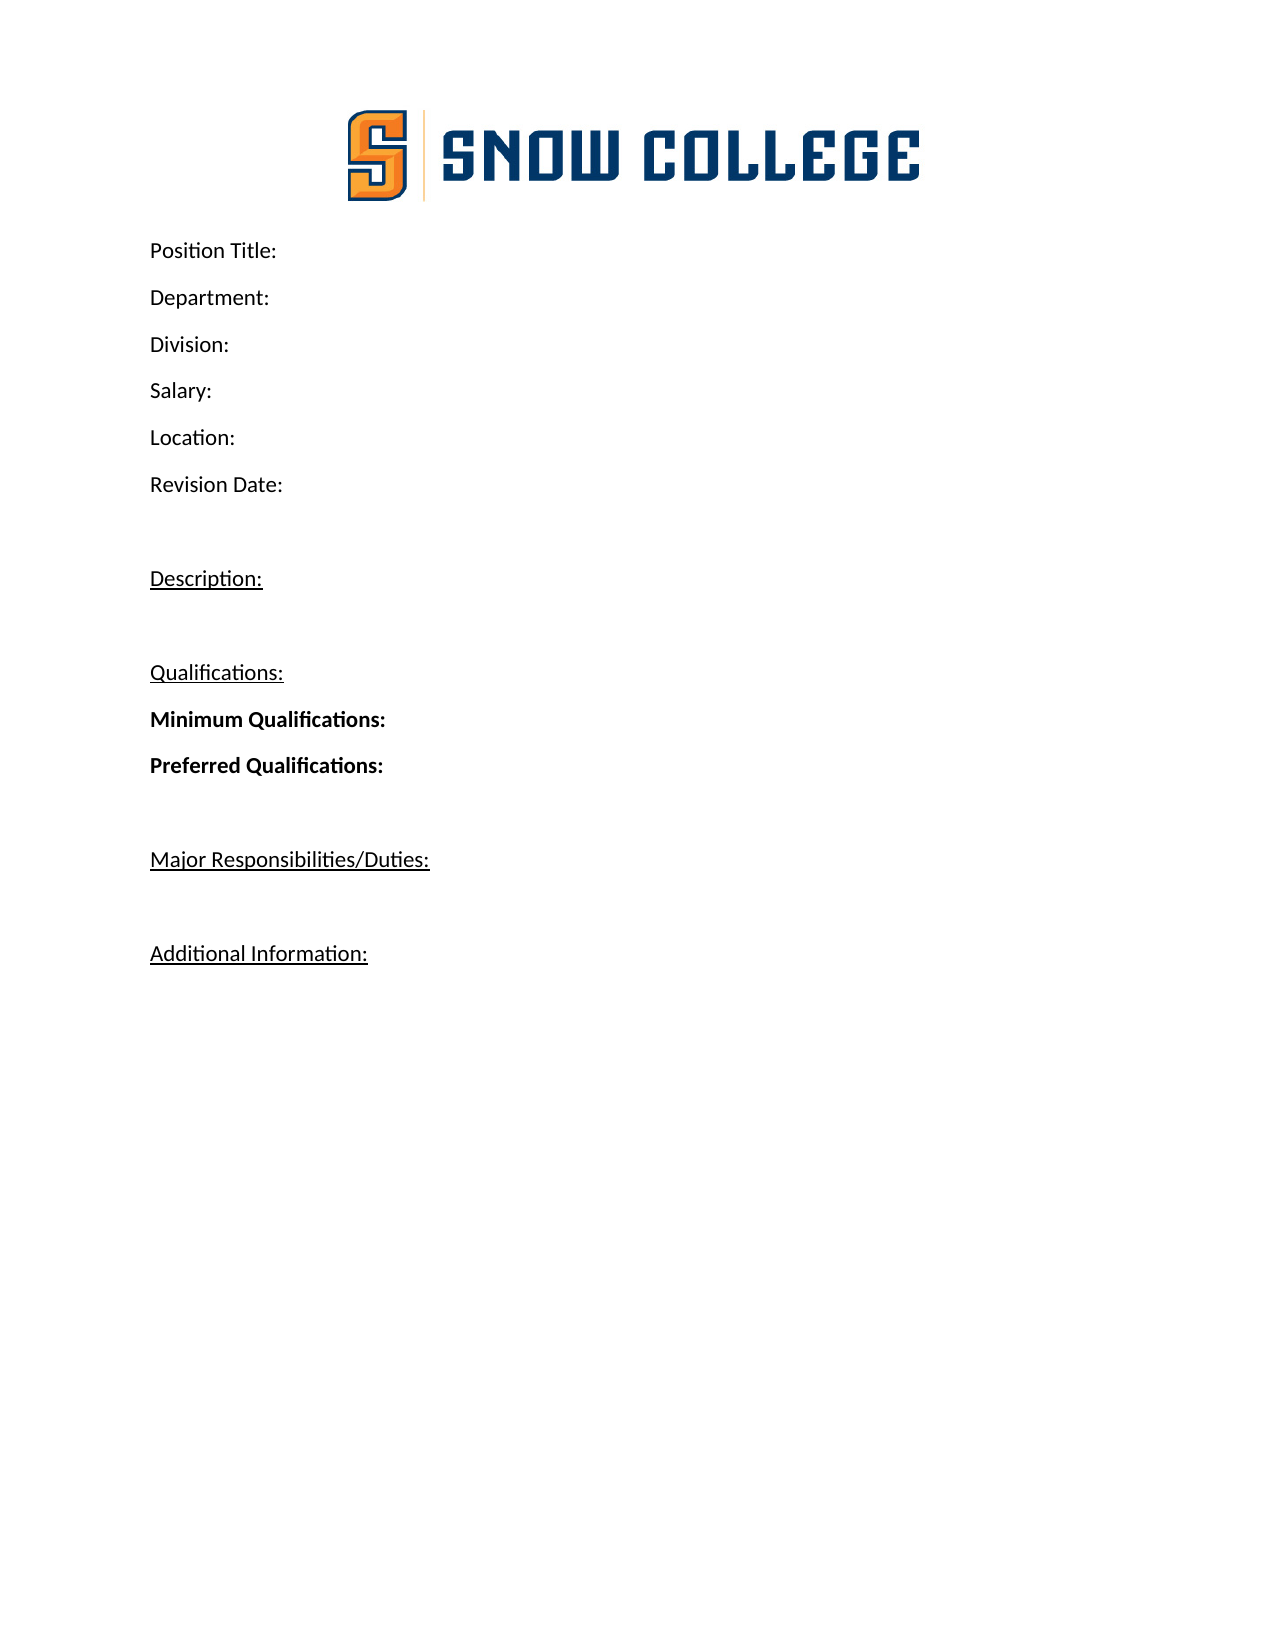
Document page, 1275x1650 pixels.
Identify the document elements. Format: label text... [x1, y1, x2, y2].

text Position Title: [150, 236, 1125, 264]
text Description: [150, 564, 1125, 592]
text Salary: [150, 377, 1125, 405]
text Major Responsibilities/Duties: [150, 845, 1125, 873]
picture [297, 74, 978, 236]
text Qualifications: [150, 658, 1125, 686]
text Location: [150, 423, 1125, 452]
text Department: [150, 283, 1125, 311]
text Additional Information: [150, 939, 1125, 967]
text Preferred Qualifications: [150, 752, 1125, 780]
text Division: [150, 330, 1125, 358]
text Minimum Qualifications: [150, 705, 1125, 733]
text Revision Date: [150, 470, 1125, 498]
